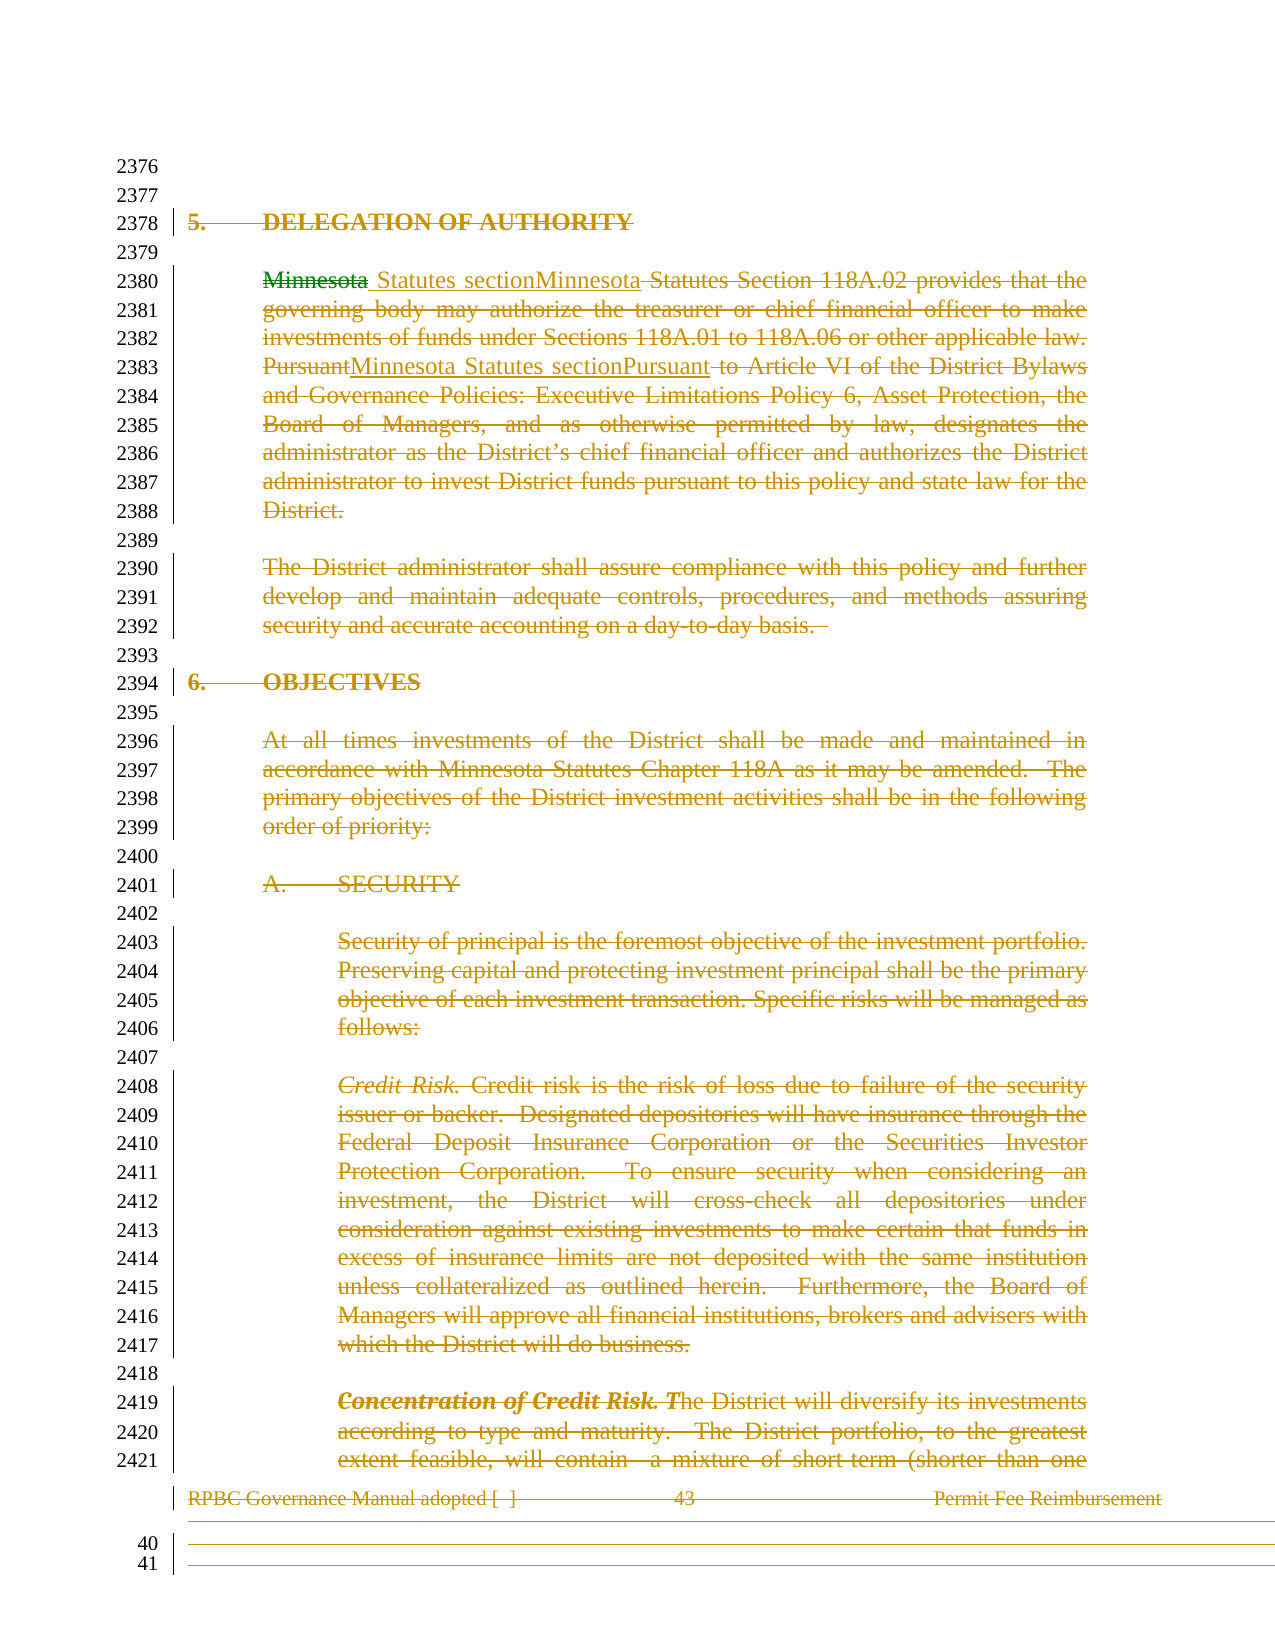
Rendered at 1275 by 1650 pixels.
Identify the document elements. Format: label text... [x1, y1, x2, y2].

text Security of principal is the foremost objective of the investment portfolio. Preserving capital and protecting investment principal shall be the primary objective of each investment transaction. Specific risks will be managed as follows: [337, 972, 1087, 999]
text A. SECURITY [262, 869, 1087, 897]
text The District administrator shall assure compliance with this policy and further develop and maintain adequate controls, procedures, and methods assuring security and accurate accounting on a day-to-day basis. [262, 598, 1087, 639]
text The District administrator shall assure compliance with this policy and further develop and maintain adequate controls, procedures, and methods assuring security and accurate accounting on a day-to-day basis. [262, 552, 1087, 568]
text Minnesota Statutes Section 118A.02 provides that the governing body may authorize the treasurer or chief financial officer to make investments of funds under Sections 118A.01 to 118A.06 or other applicable law. to Article VI of the District Bylaws and Governance Policies: Executive Limitations Policy 6, Asset Protection, the Board of Managers, and as otherwise permitted by law, designates the administrator as the District’s chief financial officer and authorizes the District administrator to invest District funds pursuant to this policy and state law for the District. [262, 265, 1087, 309]
text The District administrator shall assure compliance with this policy and further develop and maintain adequate controls, procedures, and methods assuring security and accurate accounting on a day-to-day basis. [262, 569, 1087, 597]
text At all times investments of the District shall be made and maintained in accordance with Minnesota Statutes Chapter 118A as it may be amended. The primary objectives of the District investment activities shall be in the following order of priority: [262, 799, 1087, 840]
text 6. OBJECTIVES [187, 667, 1087, 696]
text At all times investments of the District shall be made and maintained in accordance with Minnesota Statutes Chapter 118A as it may be amended. The primary objectives of the District investment activities shall be in the following order of priority: [262, 770, 1087, 798]
text Security of principal is the foremost objective of the investment portfolio. Preserving capital and protecting investment principal shall be the primary objective of each investment transaction. Specific risks will be managed as follows: [337, 943, 1087, 971]
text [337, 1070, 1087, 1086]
text At all times investments of the District shall be made and maintained in accordance with Minnesota Statutes Chapter 118A as it may be amended. The primary objectives of the District investment activities shall be in the following order of priority: [262, 742, 1087, 769]
text Minnesota Statutes Section 118A.02 provides that the governing body may authorize the treasurer or chief financial officer to make investments of funds under Sections 118A.01 to 118A.06 or other applicable law. to Article VI of the District Bylaws and Governance Policies: Executive Limitations Policy 6, Asset Protection, the Board of Managers, and as otherwise permitted by law, designates the administrator as the District’s chief financial officer and authorizes the District administrator to invest District funds pursuant to this policy and state law for the District. [262, 339, 1087, 396]
text Security of principal is the foremost objective of the investment portfolio. Preserving capital and protecting investment principal shall be the primary objective of each investment transaction. Specific risks will be managed as follows: [337, 1000, 1087, 1041]
text 5. DELEGATION OF AUTHORITY [187, 207, 1087, 236]
